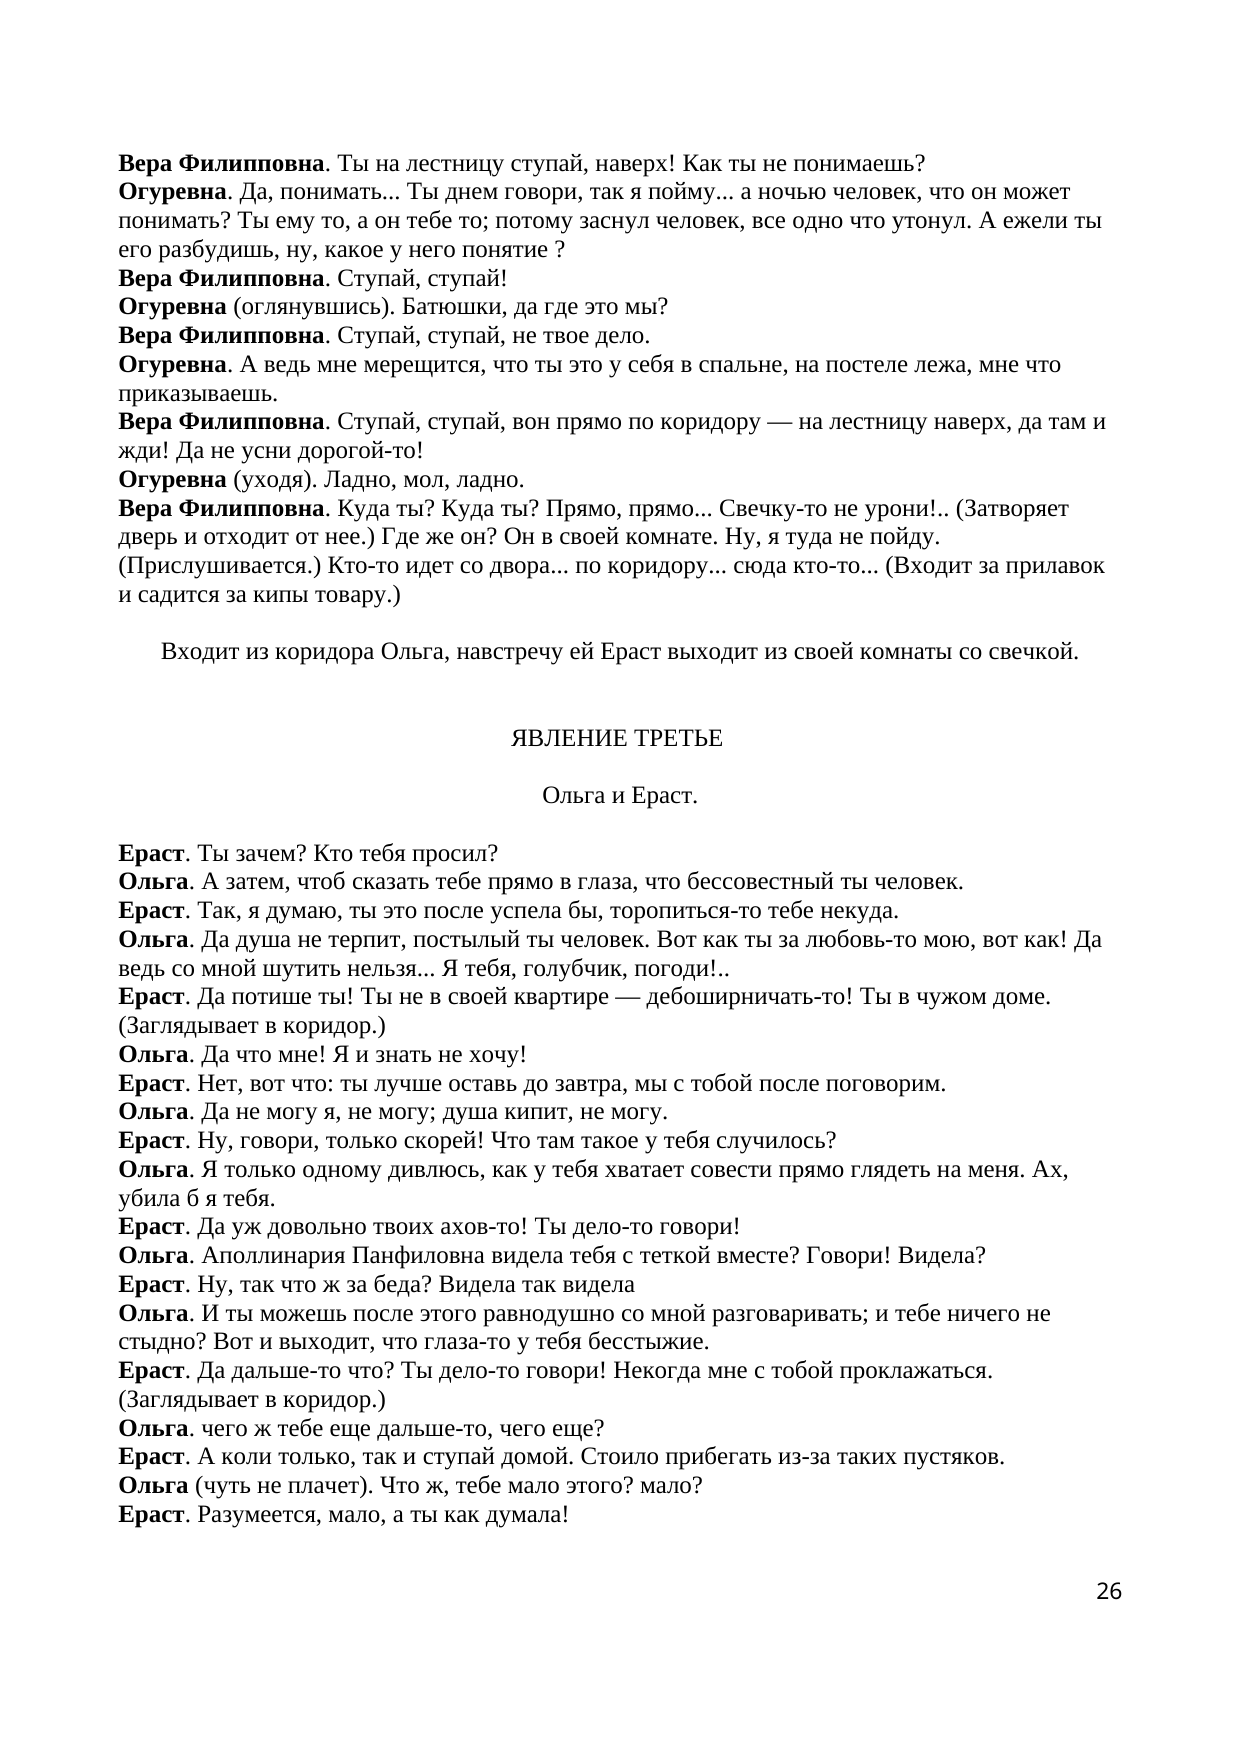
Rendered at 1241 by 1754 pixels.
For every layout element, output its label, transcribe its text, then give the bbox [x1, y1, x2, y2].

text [118, 148, 1122, 608]
text Входит из коридора Ольга, навстречу ей Ераст выходит из своей комнаты со свечкой. ЯВЛЕНИЕ ТРЕТЬЕ Ольга и Ераст. [118, 636, 1122, 809]
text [118, 838, 1122, 1528]
